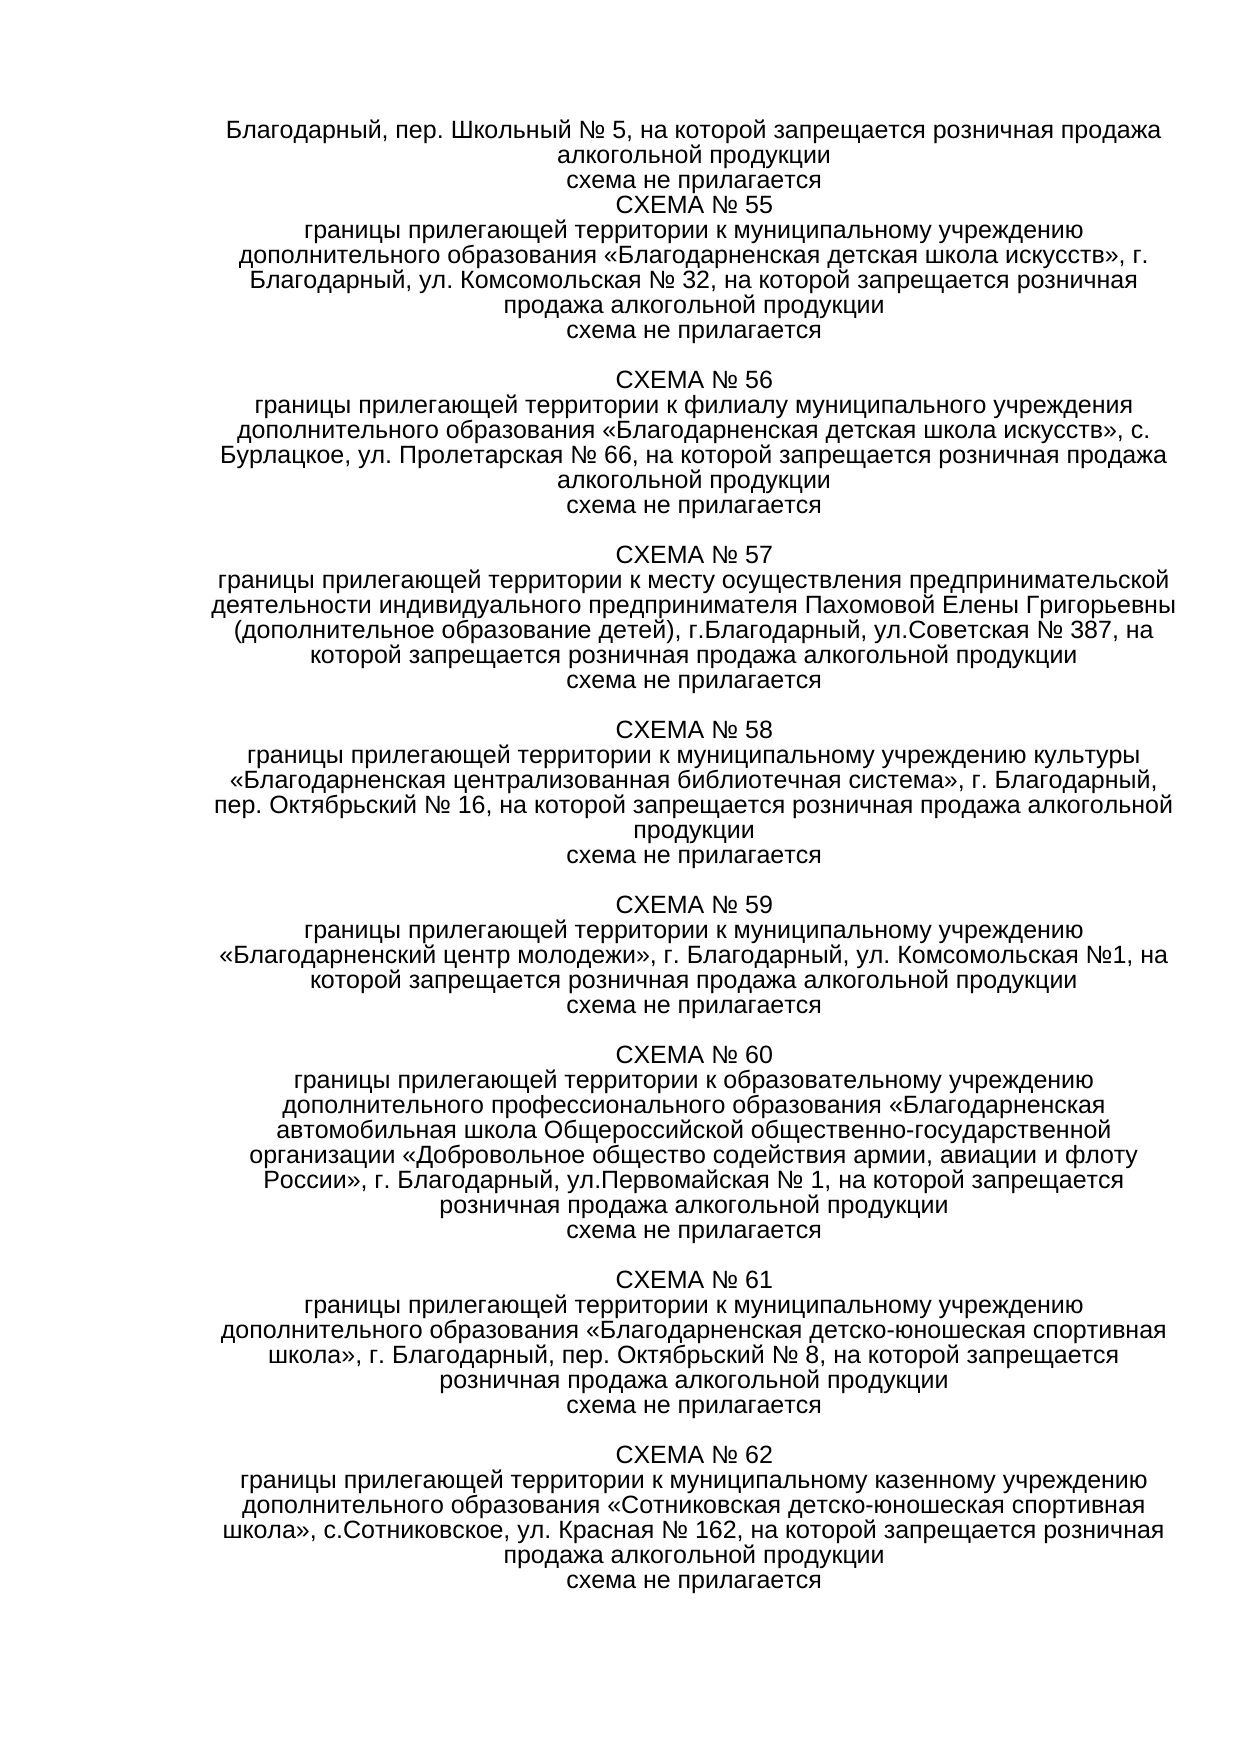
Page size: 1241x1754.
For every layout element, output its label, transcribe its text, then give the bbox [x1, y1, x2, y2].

text СХЕМА № 56 [207, 368, 1181, 393]
text границы прилегающей территории к муниципальному учреждению «Благодарненский центр молодежи», г. Благодарный, ул. Комсомольская №1, на которой запрещается розничная продажа алкогольной продукции [207, 918, 1181, 993]
text схема не прилагается [207, 843, 1181, 868]
text схема не прилагается [207, 1568, 1181, 1593]
text границы прилегающей территории к муниципальному казенному учреждению дополнительного образования «Сотниковская детско-юношеская спортивная школа», с.Сотниковское, ул. Красная № 162, на которой запрещается розничная продажа алкогольной продукции [207, 1468, 1181, 1568]
text СХЕМА № 60 [207, 1043, 1181, 1068]
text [207, 118, 1181, 168]
text схема не прилагается [207, 1393, 1181, 1418]
text схема не прилагается [207, 168, 1181, 193]
text границы прилегающей территории к муниципальному учреждению дополнительного образования «Благодарненская детская школа искусств», г. Благодарный, ул. Комсомольская № 32, на которой запрещается розничная продажа алкогольной продукции [207, 218, 1181, 318]
text схема не прилагается [207, 668, 1181, 693]
text границы прилегающей территории к образовательному учреждению дополнительного профессионального образования «Благодарненская автомобильная школа Общероссийской общественно-государственной организации «Добровольное общество содействия армии, авиации и флоту России», г. Благодарный, ул.Первомайская № 1, на которой запрещается розничная продажа алкогольной продукции [207, 1068, 1181, 1218]
text границы прилегающей территории к муниципальному учреждению культуры «Благодарненская централизованная библиотечная система», г. Благодарный, пер. Октябрьский № 16, на которой запрещается розничная продажа алкогольной продукции [207, 743, 1181, 843]
text СХЕМА № 58 [207, 718, 1181, 743]
text границы прилегающей территории к месту осуществления предпринимательской деятельности индивидуального предпринимателя Пахомовой Елены Григорьевны (дополнительное образование детей), г.Благодарный, ул.Советская № 387, на которой запрещается розничная продажа алкогольной продукции [207, 568, 1181, 668]
text схема не прилагается [207, 1218, 1181, 1243]
text СХЕМА № 55 [207, 193, 1181, 218]
text схема не прилагается [207, 318, 1181, 343]
text СХЕМА № 62 [207, 1443, 1181, 1468]
text СХЕМА № 57 [207, 543, 1181, 568]
text схема не прилагается [207, 993, 1181, 1018]
text СХЕМА № 59 [207, 893, 1181, 918]
text схема не прилагается [207, 493, 1181, 518]
text СХЕМА № 61 [207, 1268, 1181, 1293]
text границы прилегающей территории к филиалу муниципального учреждения дополнительного образования «Благодарненская детская школа искусств», с. Бурлацкое, ул. Пролетарская № 66, на которой запрещается розничная продажа алкогольной продукции [207, 393, 1181, 493]
text границы прилегающей территории к муниципальному учреждению дополнительного образования «Благодарненская детско-юношеская спортивная школа», г. Благодарный, пер. Октябрьский № 8, на которой запрещается розничная продажа алкогольной продукции [207, 1293, 1181, 1393]
